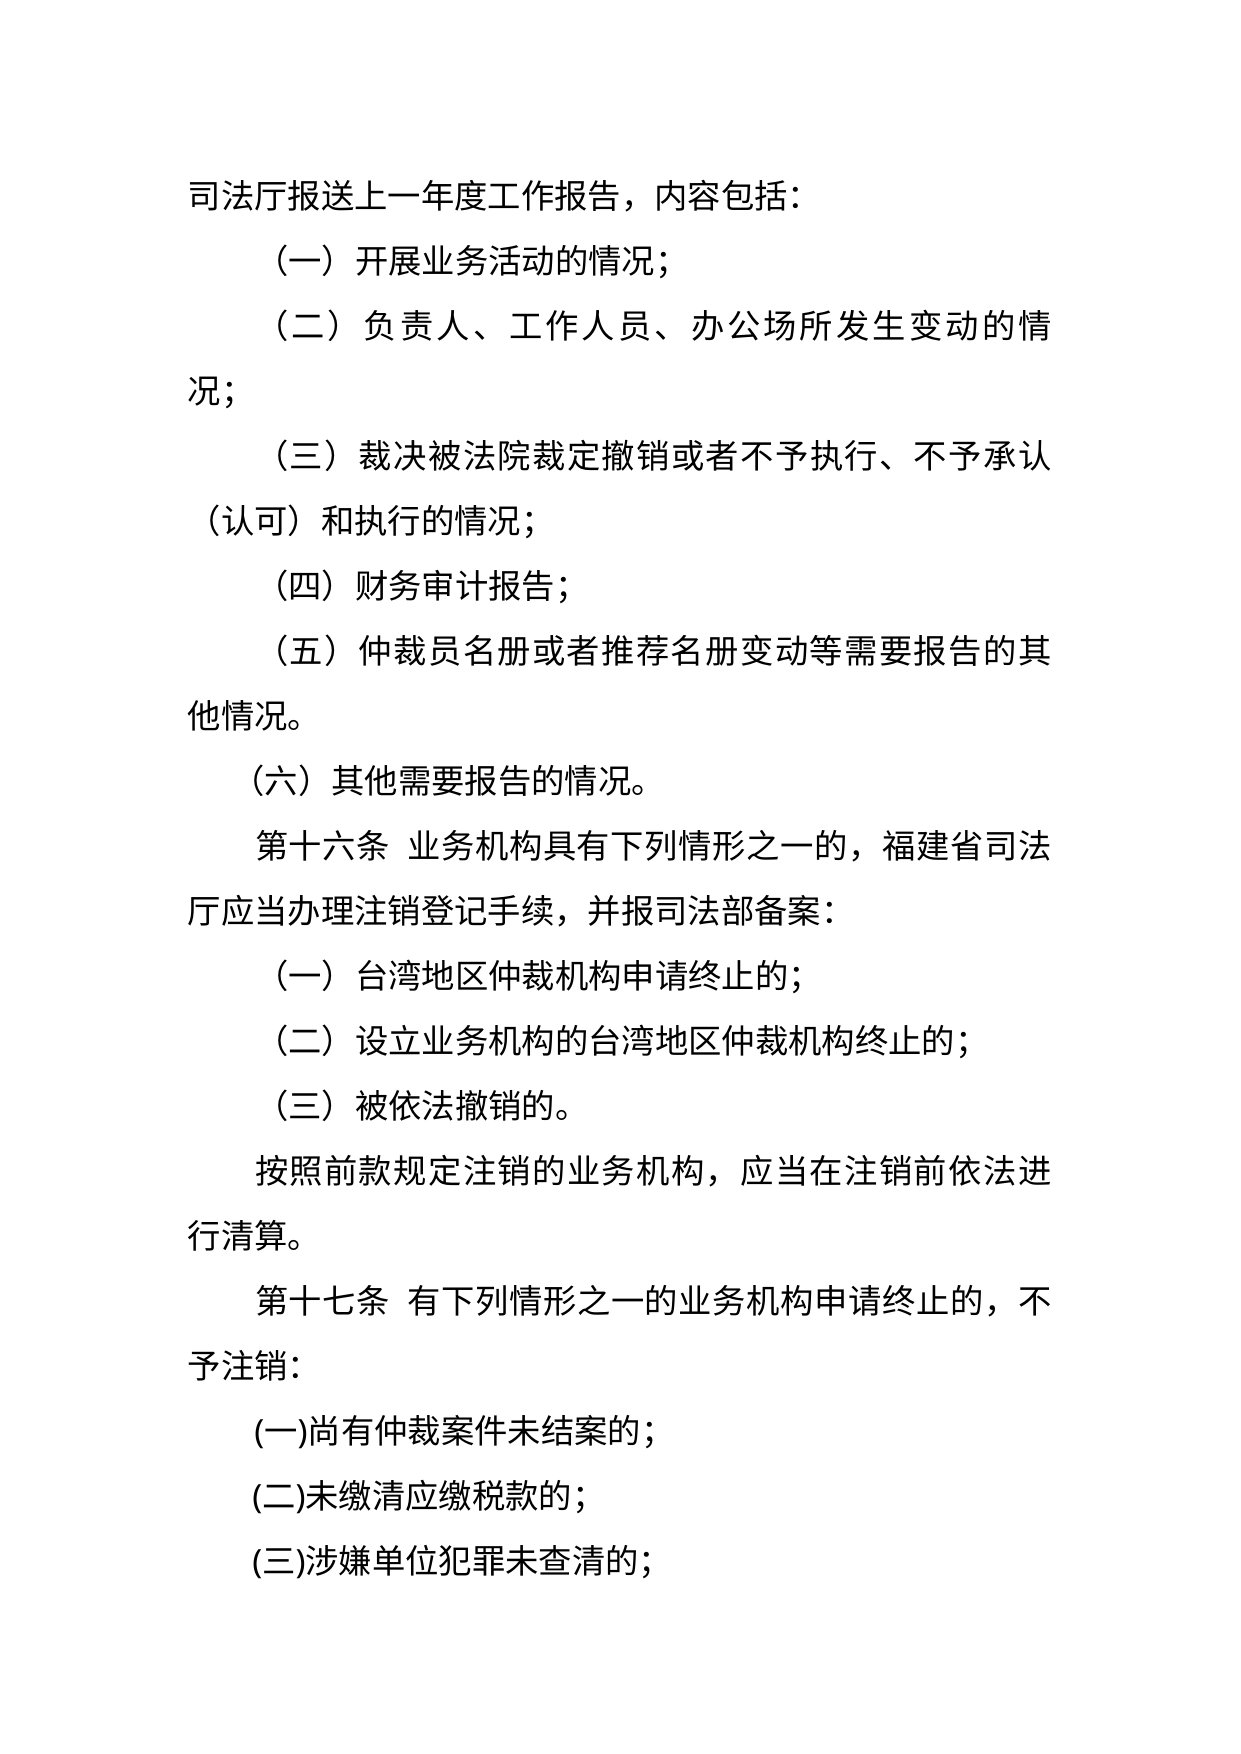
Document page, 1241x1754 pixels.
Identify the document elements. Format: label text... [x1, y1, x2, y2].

text （三）裁决被法院裁定撤销或者不予执行、不予承认（认可）和执行的情况； [187, 422, 1053, 552]
text （二）设立业务机构的台湾地区仲裁机构终止的； [187, 1007, 1053, 1072]
text (一)尚有仲裁案件未结案的； [187, 1397, 1053, 1462]
text （一）台湾地区仲裁机构申请终止的； [187, 942, 1053, 1007]
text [187, 162, 1053, 227]
text （四）财务审计报告； [187, 552, 1053, 617]
text 第十七条 有下列情形之一的业务机构申请终止的，不予注销： [187, 1267, 1053, 1397]
text (二)未缴清应缴税款的； [187, 1462, 1053, 1527]
text （二）负责人、工作人员、办公场所发生变动的情况； [187, 292, 1053, 422]
text （六）其他需要报告的情况。 [187, 747, 1053, 812]
text 按照前款规定注销的业务机构，应当在注销前依法进行清算。 [187, 1137, 1053, 1267]
text （一）开展业务活动的情况； [187, 227, 1053, 292]
text （五）仲裁员名册或者推荐名册变动等需要报告的其他情况。 [187, 617, 1053, 747]
text (三)涉嫌单位犯罪未查清的； [187, 1527, 1053, 1592]
text 第十六条 业务机构具有下列情形之一的，福建省司法厅应当办理注销登记手续，并报司法部备案： [187, 812, 1053, 942]
text （三）被依法撤销的。 [187, 1072, 1053, 1137]
